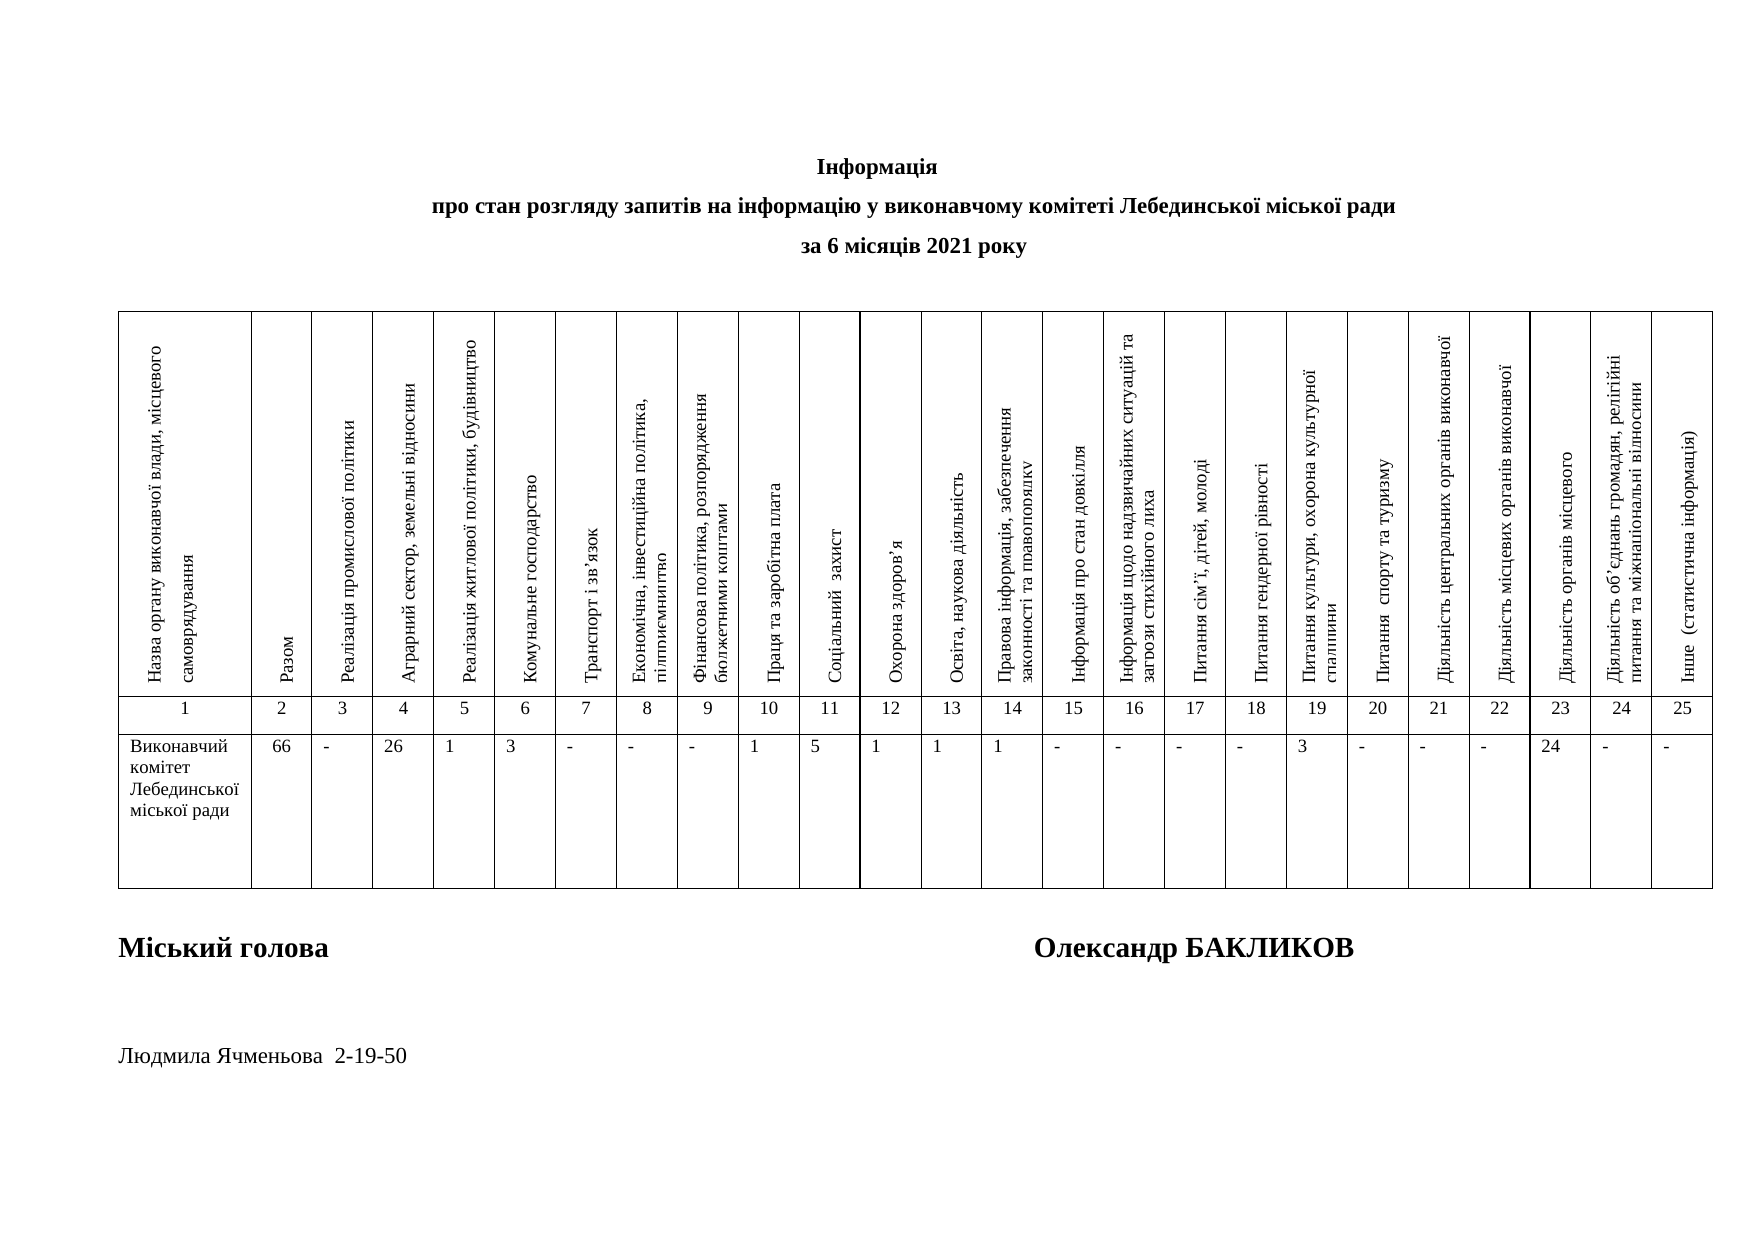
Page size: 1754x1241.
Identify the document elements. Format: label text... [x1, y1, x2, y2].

table_header Реалізація промислової політики [312, 312, 372, 696]
table_header Інше (статистична інформація) [1652, 312, 1712, 696]
text про стан розгляду запитів на інформацію у виконавчому комітеті Лебединської міської ради [118, 192, 1636, 219]
table_cell 1 [739, 735, 799, 887]
table_header Питання гендерної рівності [1226, 312, 1286, 696]
table_cell 15 [1043, 697, 1103, 734]
table_cell 7 [556, 697, 616, 734]
text Міський голова Олександр БАКЛИКОВ [118, 930, 1636, 963]
table_cell 6 [495, 697, 555, 734]
table_header Разом [252, 312, 311, 696]
table_cell 4 [373, 697, 433, 734]
table_header Освіта, наукова діяльність [922, 312, 981, 696]
table_cell 22 [1470, 697, 1529, 734]
table_cell 1 [434, 735, 494, 887]
table_cell 10 [739, 697, 799, 734]
table_cell 5 [800, 735, 859, 887]
table_header Питання спорту та туризму [1348, 312, 1408, 696]
table_cell 1 [922, 735, 981, 887]
table_cell - [617, 735, 677, 887]
table_cell 25 [1652, 697, 1712, 734]
table_header Діяльність центральних органів виконавчої влади [1409, 312, 1469, 696]
table_cell 12 [861, 697, 921, 734]
table_cell 20 [1348, 697, 1408, 734]
table_cell 16 [1104, 697, 1164, 734]
text за 6 місяців 2021 року [118, 232, 1636, 258]
table_cell 1 [982, 735, 1042, 887]
table_header Діяльність місцевих органів виконавчої влади [1470, 312, 1529, 696]
table_header Інформація про стан довкілля [1043, 312, 1103, 696]
table_header Аграрний сектор, земельні відносини [373, 312, 433, 696]
table_cell - [1104, 735, 1164, 887]
table_cell 66 [252, 735, 311, 887]
text Людмила Ячменьова 2-19-50 [118, 1042, 1636, 1068]
table_cell 1 [119, 697, 251, 734]
table_cell - [678, 735, 738, 887]
table_header Фінансова політика, розпорядження бюджетними коштами [678, 312, 738, 696]
table_cell 14 [982, 697, 1042, 734]
table_cell 5 [434, 697, 494, 734]
table_cell 13 [922, 697, 981, 734]
table_cell 24 [1531, 735, 1590, 887]
table_header Питання культури, охорона культурної спадщини [1287, 312, 1347, 696]
table_cell 3 [1287, 735, 1347, 887]
table_cell - [1470, 735, 1529, 887]
table_cell - [1043, 735, 1103, 887]
table_cell 21 [1409, 697, 1469, 734]
table_cell 11 [800, 697, 859, 734]
table_header Соціальний захист [800, 312, 859, 696]
table_cell 8 [617, 697, 677, 734]
table_cell 18 [1226, 697, 1286, 734]
table_header Питання сім’ї, дітей, молоді [1165, 312, 1225, 696]
table_cell 26 [373, 735, 433, 887]
table_cell 2 [252, 697, 311, 734]
table_header Інформація щодо надзвичайних ситуацій та загрози стихійного лиха [1104, 312, 1164, 696]
table_cell - [312, 735, 372, 887]
table_cell 24 [1591, 697, 1651, 734]
table_header Комунальне господарство [495, 312, 555, 696]
table_header Назва органу виконавчої влади, місцевого самоврядування [119, 312, 251, 696]
table_header Охорона здоров’я [861, 312, 921, 696]
table_cell 1 [861, 735, 921, 887]
table_cell 3 [312, 697, 372, 734]
table_header Правова інформація, забезпечення законності та правопорядку [982, 312, 1042, 696]
table_header Транспорт і зв’язок [556, 312, 616, 696]
table_cell - [556, 735, 616, 887]
table_cell Виконавчий комітет Лебединської міської ради [119, 735, 251, 887]
table_cell 3 [495, 735, 555, 887]
table_cell - [1226, 735, 1286, 887]
table_cell - [1409, 735, 1469, 887]
text Інформація [118, 153, 1636, 179]
table_header Праця та заробітна плата [739, 312, 799, 696]
table_cell - [1165, 735, 1225, 887]
table_header Діяльність органів місцевого самоврядування [1531, 312, 1590, 696]
table_header Економічна, інвестиційна політика, підприємництво [617, 312, 677, 696]
table_header Реалізація житлової політики, будівництво [434, 312, 494, 696]
table_cell - [1652, 735, 1712, 887]
table_cell 17 [1165, 697, 1225, 734]
table_cell - [1348, 735, 1408, 887]
table_cell 9 [678, 697, 738, 734]
table_cell - [1591, 735, 1651, 887]
table_header Діяльність об’єднань громадян, релігійні питання та міжнаціональні відносини [1591, 312, 1651, 696]
table_cell 23 [1531, 697, 1590, 734]
table_cell 19 [1287, 697, 1347, 734]
